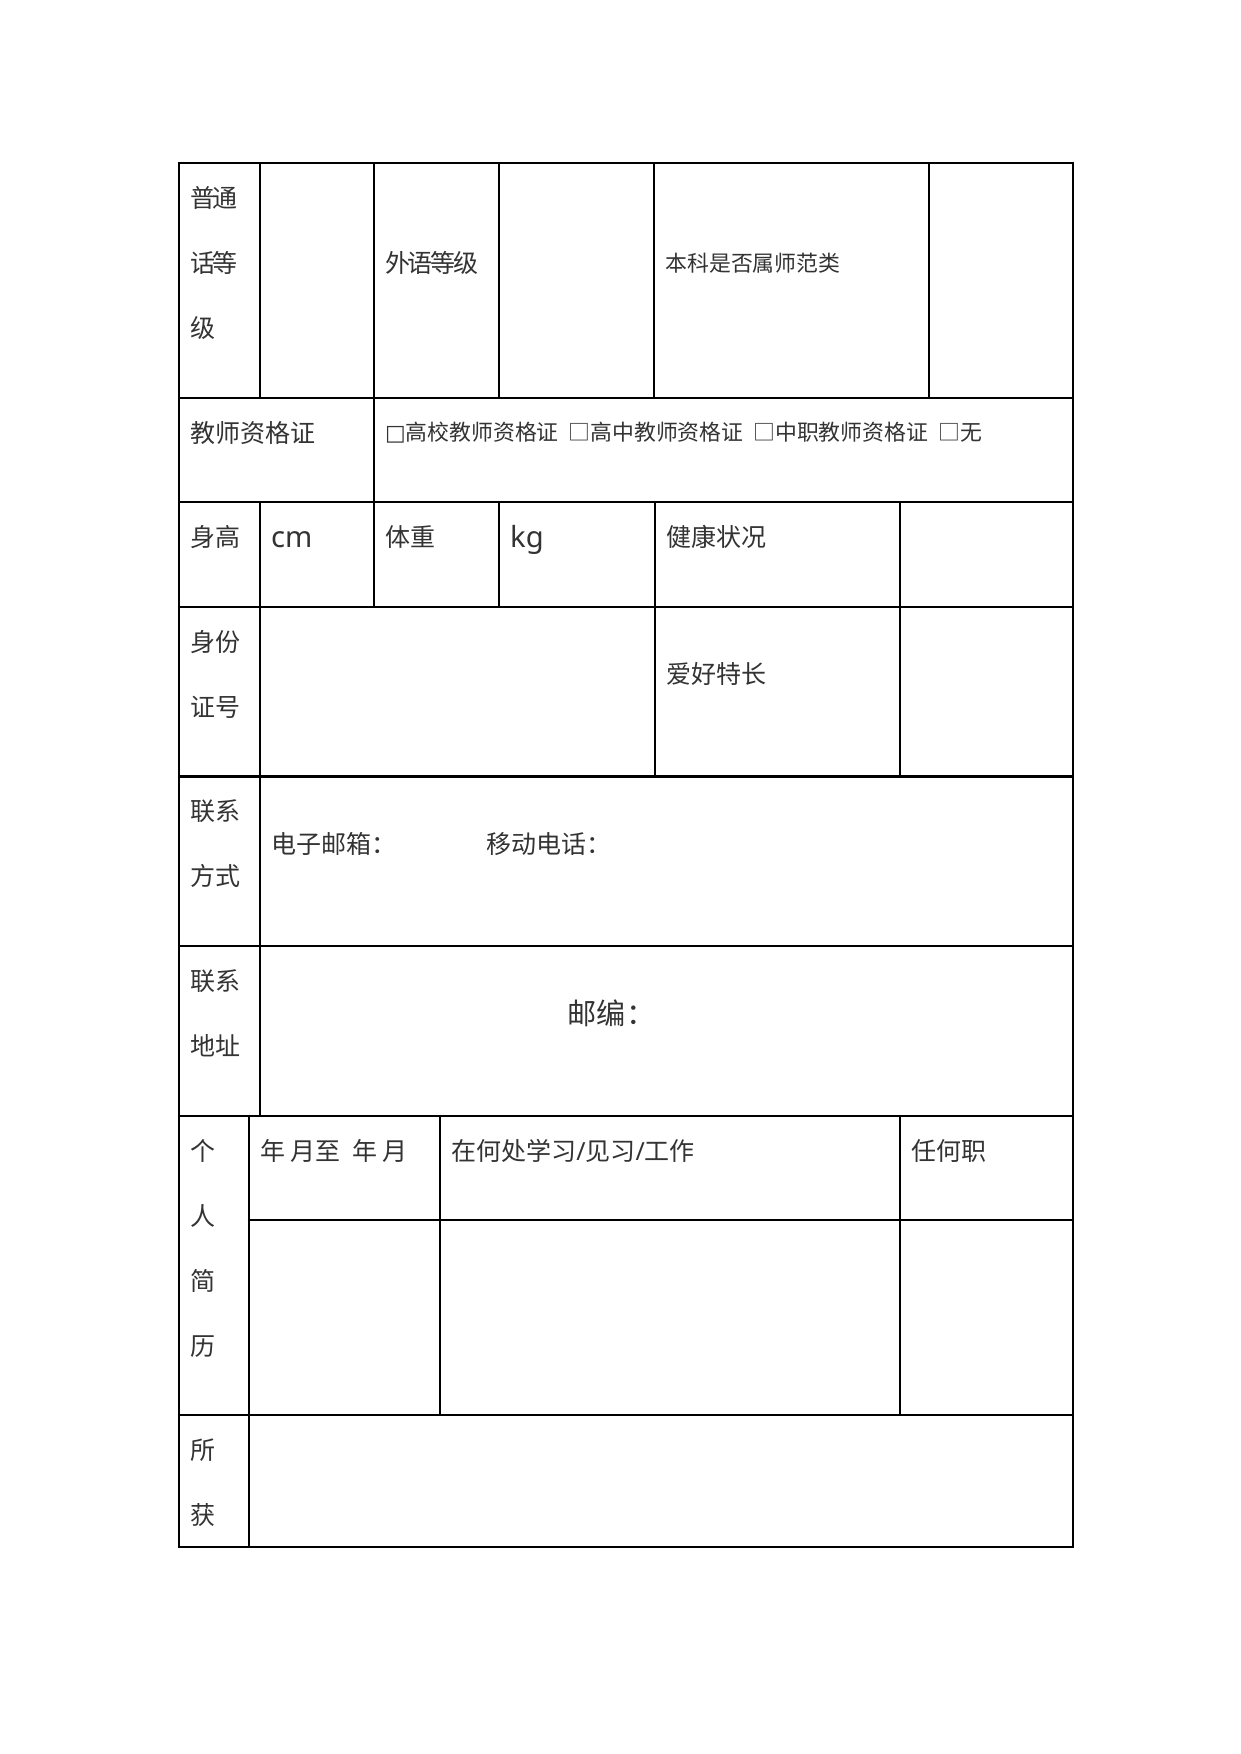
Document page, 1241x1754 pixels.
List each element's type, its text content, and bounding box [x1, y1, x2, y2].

table_cell 任何职 [901, 1117, 1072, 1219]
table_cell [930, 164, 1072, 397]
table_cell 普通话等级 [180, 164, 259, 397]
table_cell 联系地址 [180, 947, 259, 1114]
table_cell [901, 1221, 1072, 1414]
table_cell 体重 [375, 503, 498, 606]
table_cell [261, 608, 654, 775]
table_cell 身高 [180, 503, 259, 606]
table_cell [261, 164, 373, 397]
table_cell 本科是否属师范类 [655, 164, 928, 397]
table_cell 年 月至 年 月 [250, 1117, 439, 1219]
table_cell 个人 简历 [180, 1117, 248, 1414]
table_cell [901, 608, 1072, 775]
table_cell 教师资格证 [180, 399, 373, 501]
table_cell [500, 164, 653, 397]
table_cell cm [261, 503, 373, 606]
table_cell 在何处学习/见习/工作 [441, 1117, 899, 1219]
table_cell 外语等级 [375, 164, 498, 397]
table_cell kg [500, 503, 654, 606]
table_cell 电子邮箱： 移动电话： [261, 778, 1072, 945]
table_cell [250, 1221, 439, 1414]
table_cell 健康状况 [656, 503, 899, 606]
table_cell 所获荣誉奖励情况 [180, 1416, 248, 1546]
table_cell [441, 1221, 899, 1414]
table_cell [250, 1416, 1072, 1546]
table_cell 爱好特长 [656, 608, 899, 775]
table_cell □高校教师资格证 □高中教师资格证 □中职教师资格证 □无 [375, 399, 1072, 501]
table_cell 联系方式 [180, 778, 259, 945]
table_cell [901, 503, 1072, 606]
table_cell 身份证号 [180, 608, 259, 775]
table_cell 邮编： [261, 947, 1072, 1114]
